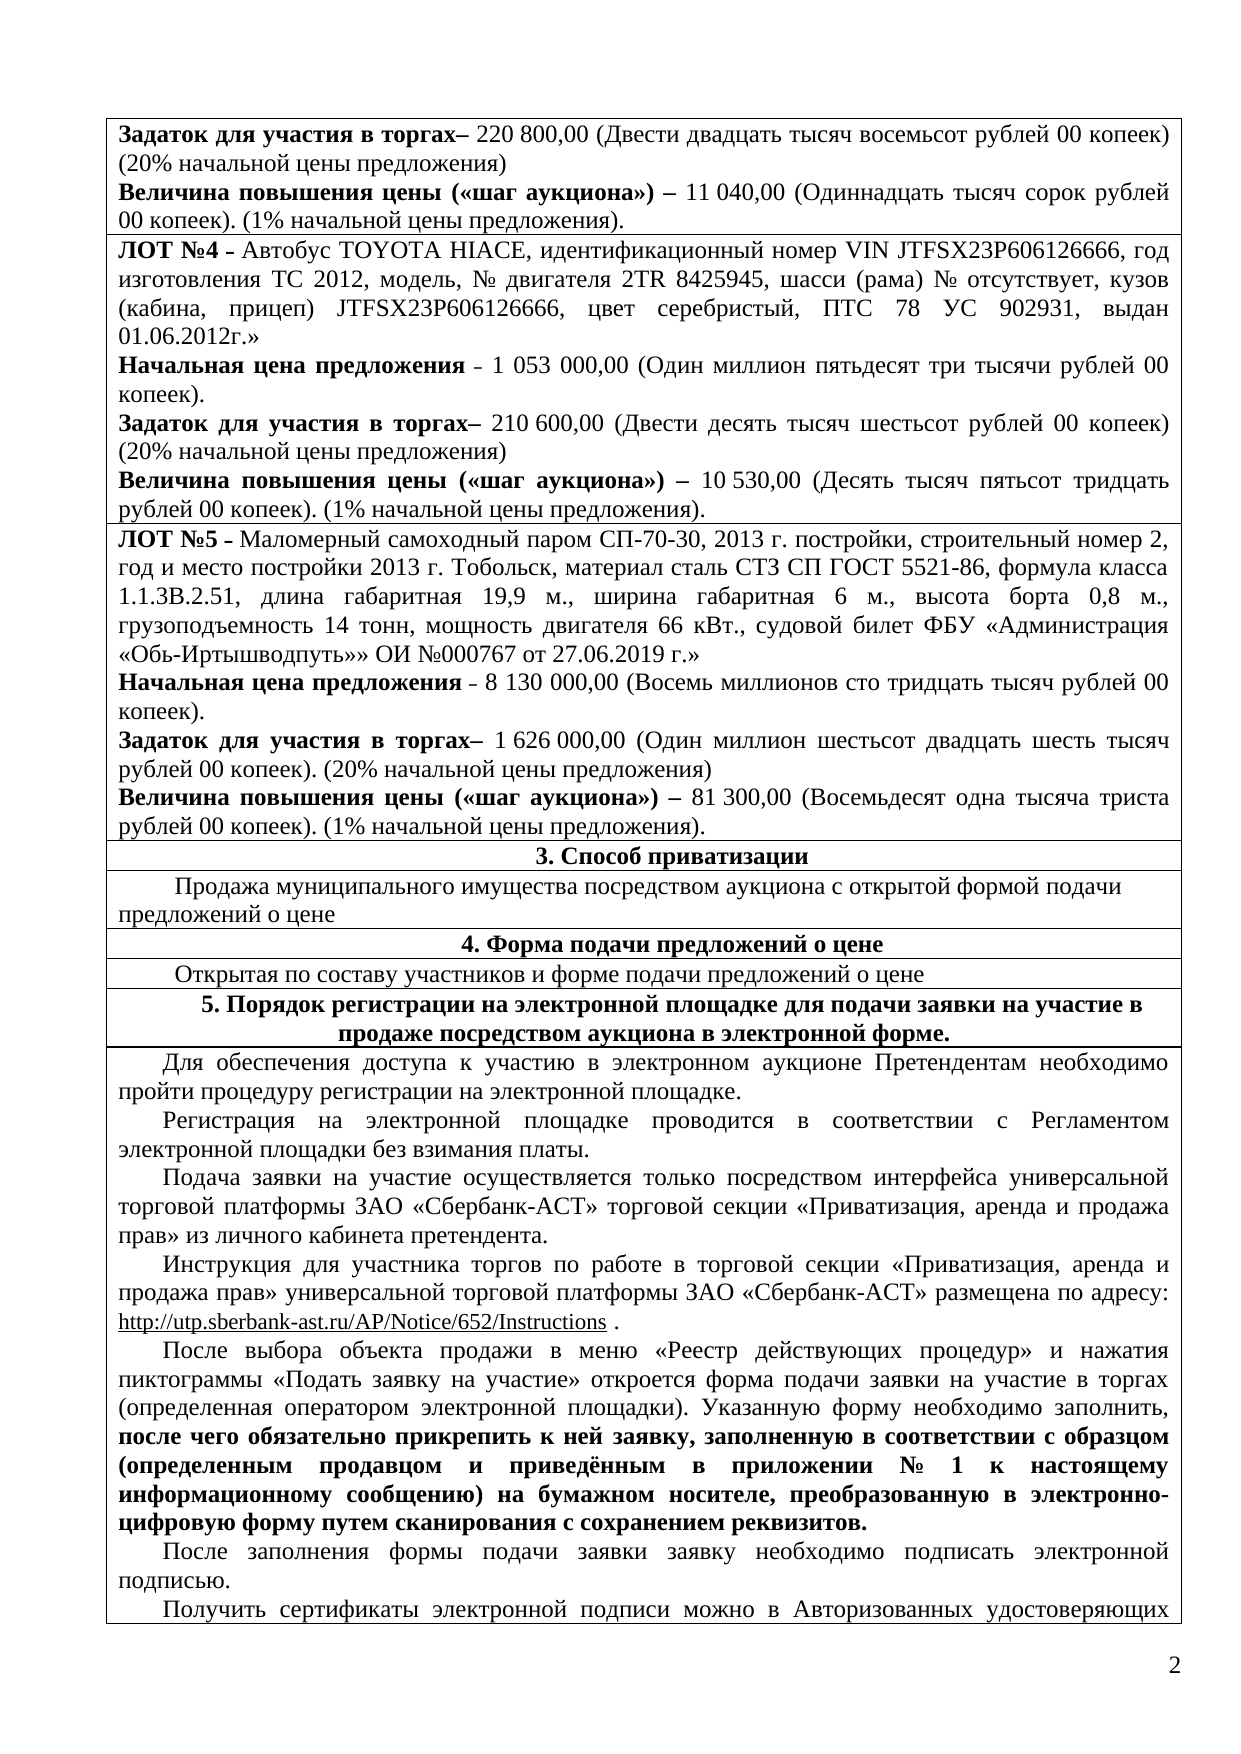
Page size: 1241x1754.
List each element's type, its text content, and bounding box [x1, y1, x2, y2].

table_cell 4. Форма подачи предложений о цене [107, 929, 1181, 958]
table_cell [107, 119, 1181, 234]
table_cell Продажа муниципального имущества посредством аукциона с открытой формой подачи предложений о цене [107, 871, 1181, 928]
table_cell Открытая по составу участников и форме подачи предложений о цене [107, 959, 1181, 988]
table_cell ЛОТ №5 – Маломерный самоходный паром СП-70-30, 2013 г. постройки, строительный номер 2, год и место постройки 2013 г. Тобольск, материал сталь СТЗ СП ГОСТ 5521-86, формула класса 1.1.3В.2.51, длина габаритная 19,9 м., ширина габаритная 6 м., высота борта 0,8 м., грузоподъемность 14 тонн, мощность двигателя 66 кВт., судовой билет ФБУ «Администрация «Обь-Иртышводпуть»» ОИ №000767 от 27.06.2019 г.» Начальная цена предложения – 8 130 000,00 (Восемь миллионов сто тридцать тысяч рублей 00 копеек). Задаток для участия в торгах– 1 626 000,00 (Один миллион шестьсот двадцать шесть тысяч рублей 00 копеек). (20% начальной цены предложения) Величина повышения цены («шаг аукциона») – 81 300,00 (Восемьдесят одна тысяча триста рублей 00 копеек). (1% начальной цены предложения). [107, 524, 1181, 840]
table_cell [107, 1048, 1181, 1622]
table_cell 3. Способ приватизации [107, 841, 1181, 870]
table_cell 5. Порядок регистрации на электронной площадке для подачи заявки на участие в продаже посредством аукциона в электронной форме. [107, 989, 1181, 1046]
table_cell ЛОТ №4 – Автобус TOYOTA HIACE, идентификационный номер VIN JTFSX23P606126666, год изготовления ТС 2012, модель, № двигателя 2TR 8425945, шасси (рама) № отсутствует, кузов (кабина, прицеп) JTFSX23P606126666, цвет серебристый, ПТС 78 УС 902931, выдан 01.06.2012г.» Начальная цена предложения – 1 053 000,00 (Один миллион пятьдесят три тысячи рублей 00 копеек). Задаток для участия в торгах– 210 600,00 (Двести десять тысяч шестьсот рублей 00 копеек) (20% начальной цены предложения) Величина повышения цены («шаг аукциона») – 10 530,00 (Десять тысяч пятьсот тридцать рублей 00 копеек). (1% начальной цены предложения). [107, 235, 1181, 523]
